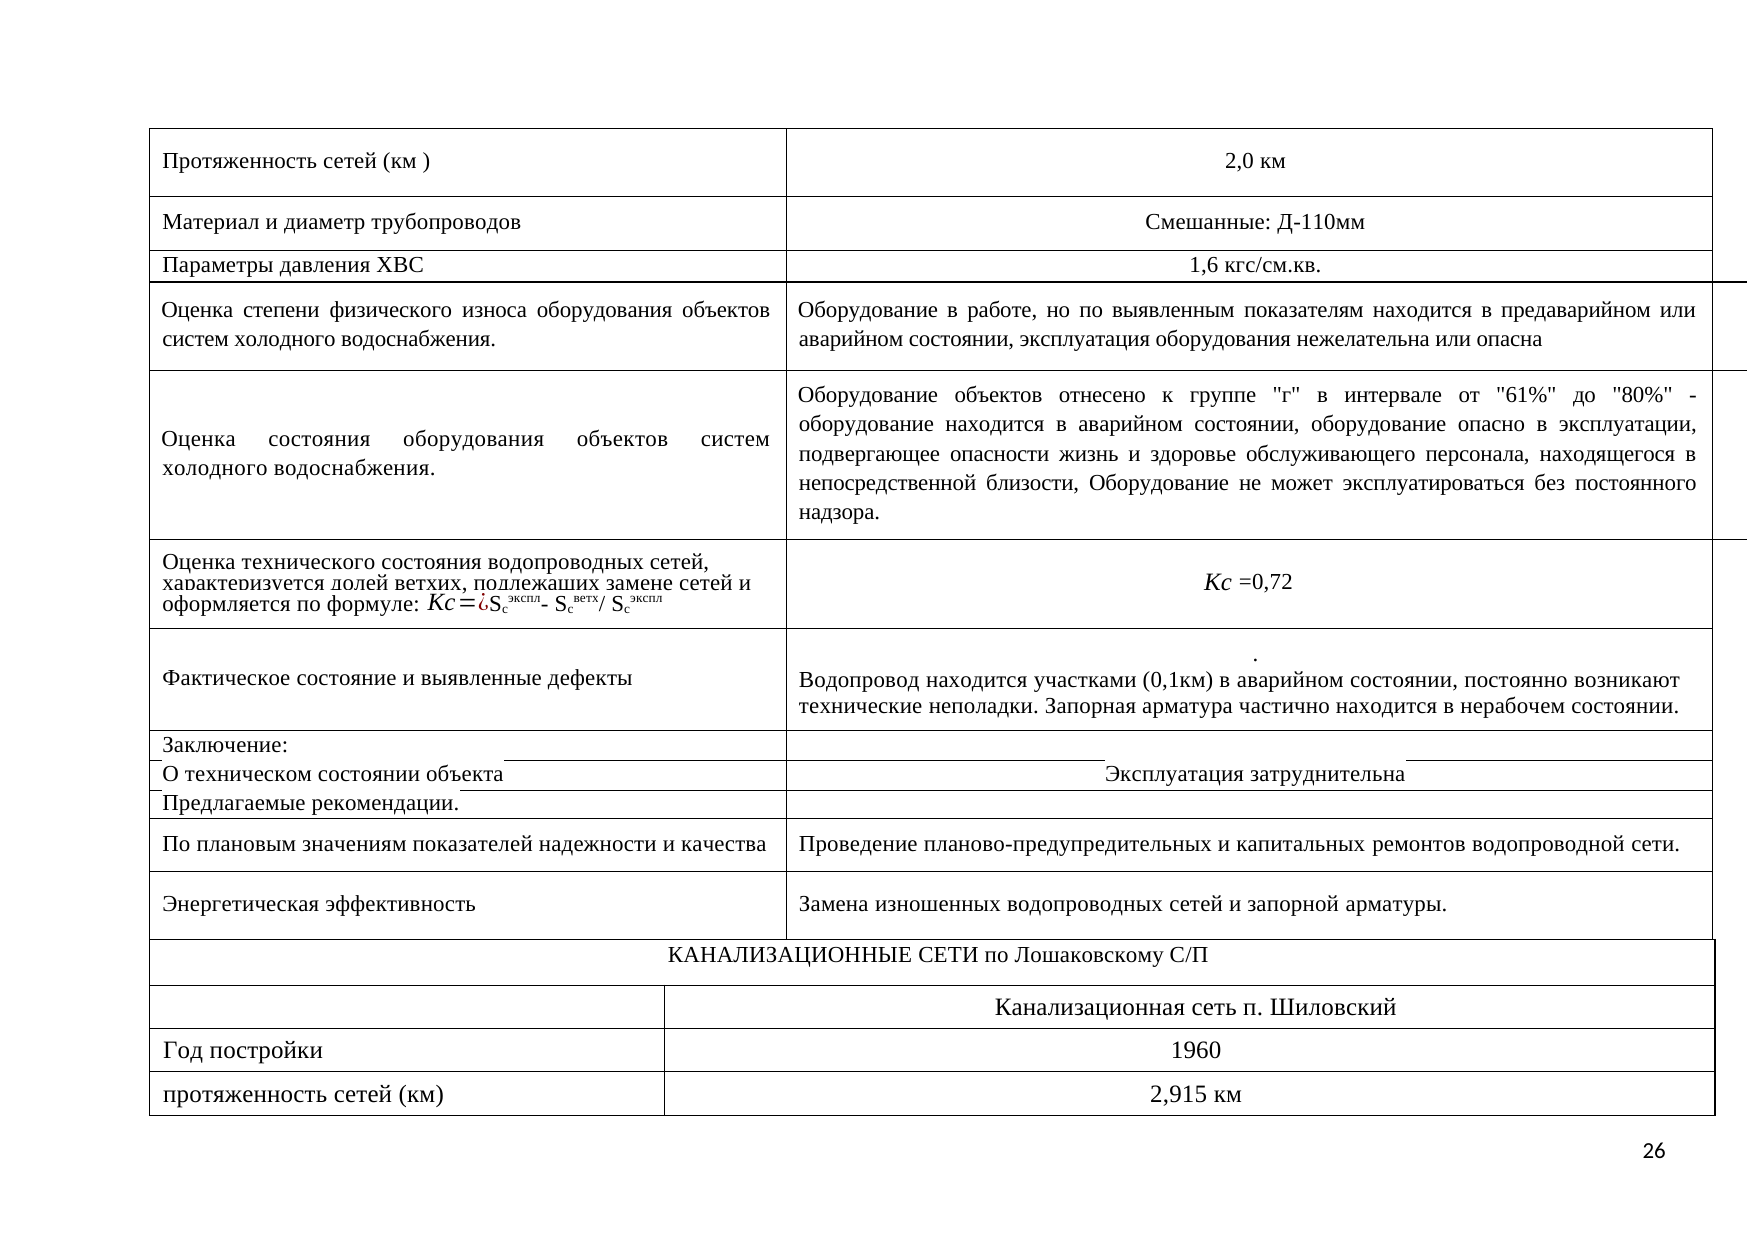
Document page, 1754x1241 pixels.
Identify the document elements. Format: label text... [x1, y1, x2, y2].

table_cell Оценка степени физического износа оборудования объектов систем холодного водоснабжения. [150, 283, 786, 370]
table_cell Параметры давления ХВС [150, 251, 786, 281]
table_cell . Водопровод находится участками (0,1км) в аварийном состоянии, постоянно возникают технические неполадки. Запорная арматура частично находится в нерабочем состоянии. [787, 629, 1712, 730]
table_cell Энергетическая эффективность [150, 872, 786, 939]
table_cell О техническом состоянии объекта [150, 761, 786, 789]
table_cell Предлагаемые рекомендации. [150, 791, 786, 818]
table_cell Год постройки [150, 1029, 664, 1071]
table_cell протяженность сетей (км) [150, 1072, 664, 1115]
table_cell Замена изношенных водопроводных сетей и запорной арматуры. [787, 872, 1712, 939]
table_cell Канализационная сеть п. Шиловский [665, 986, 1714, 1028]
table_cell Проведение планово-предупредительных и капитальных ремонтов водопроводной сети. [787, 819, 1712, 871]
table_cell 1,6 кгс/см.кв. [787, 251, 1712, 281]
table_cell Смешанные: Д-110мм [787, 197, 1712, 250]
table_cell Заключение: [150, 731, 786, 760]
table_cell [787, 791, 1712, 818]
table_cell Эксплуатация затруднительна [787, 761, 1712, 789]
table_cell 2,0 км [787, 129, 1712, 196]
table_cell Оценка технического состояния водопроводных сетей, характеризуется долей ветхих, подлежащих замене сетей и оформляется по формуле: Scэкспл- Scветх/ Scэкспл [150, 540, 786, 628]
table_cell [787, 731, 1712, 760]
table_cell =0,72 [787, 540, 1712, 628]
table_cell [150, 986, 664, 1028]
table_cell Оборудование в работе, но по выявленным показателям находится в предаварийном или аварийном состоянии, эксплуатация оборудования нежелательна или опасна [787, 283, 1712, 370]
table_cell [1713, 283, 1747, 370]
table_cell Фактическое состояние и выявленные дефекты [150, 629, 786, 730]
table_cell Материал и диаметр трубопроводов [150, 197, 786, 250]
table_cell 1960 [665, 1029, 1714, 1071]
table_cell Оборудование объектов отнесено к группе "г" в интервале от "61%" до "80%" - оборудование находится в аварийном состоянии, оборудование опасно в эксплуатации, подвергающее опасности жизнь и здоровье обслуживающего персонала, находящегося в непосредственной близости, Оборудование не может эксплуатироваться без постоянного надзора. [787, 371, 1712, 539]
table_cell 2,915 км [665, 1072, 1714, 1115]
table_cell Оценка состояния оборудования объектов систем холодного водоснабжения. [150, 371, 786, 539]
table_cell КАНАЛИЗАЦИОННЫЕ СЕТИ по Лошаковскому С/П [150, 940, 1714, 984]
table_cell Протяженность сетей (км ) [150, 129, 786, 196]
table_cell По плановым значениям показателей надежности и качества [150, 819, 786, 871]
table_cell [1713, 371, 1747, 539]
